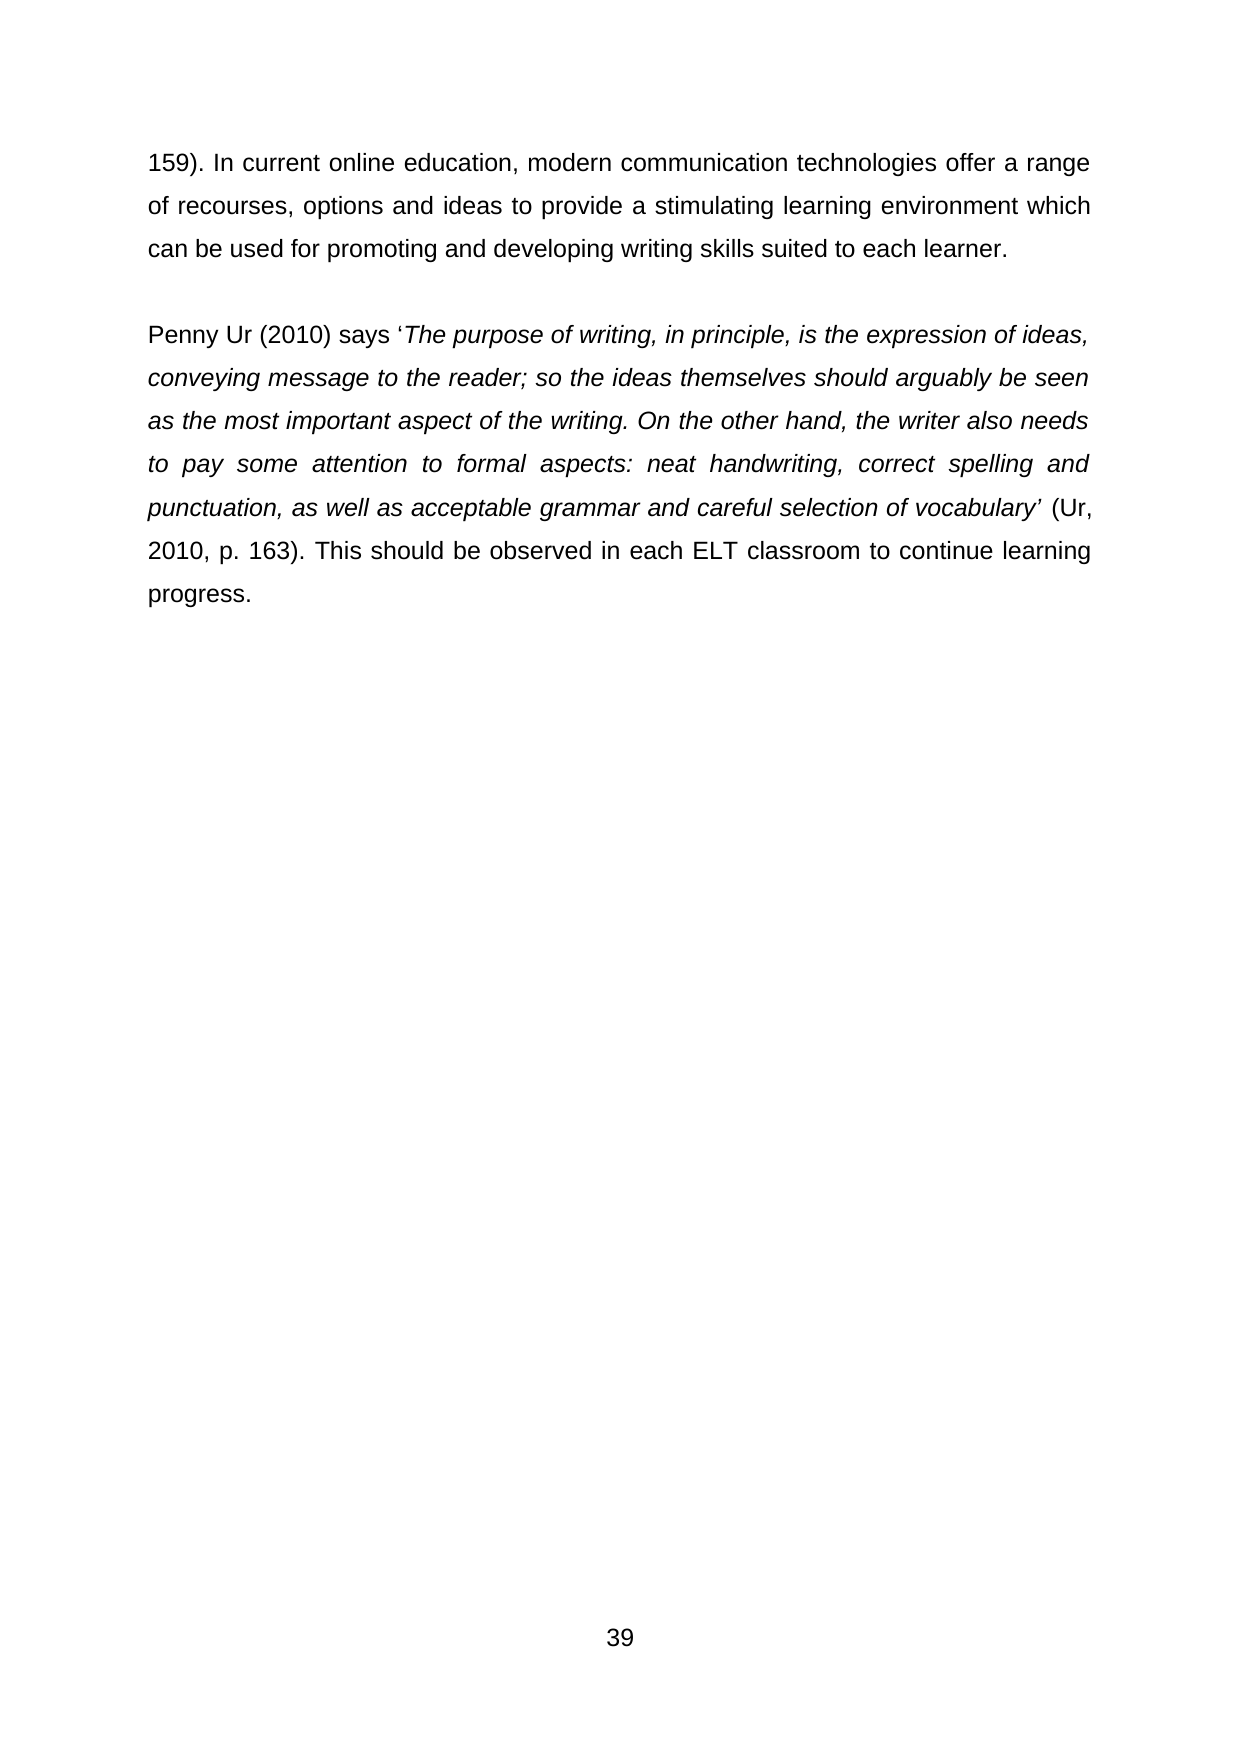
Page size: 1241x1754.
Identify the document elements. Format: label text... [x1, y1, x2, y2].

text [148, 148, 1093, 263]
text Penny Ur (2010) says ‘The purpose of writing, in principle, is the expression of ideas, conveying message to the reader; so the ideas themselves should arguably be seen as the most important aspect of the writing. On the other hand, the writer also needs to pay some attention to formal aspects: neat handwriting, correct spelling and punctuation, as well as acceptable grammar and careful selection of vocabulary’ (Ur, 2010, p. 163). This should be observed in each ELT classroom to continue learning progress. [148, 320, 1093, 608]
